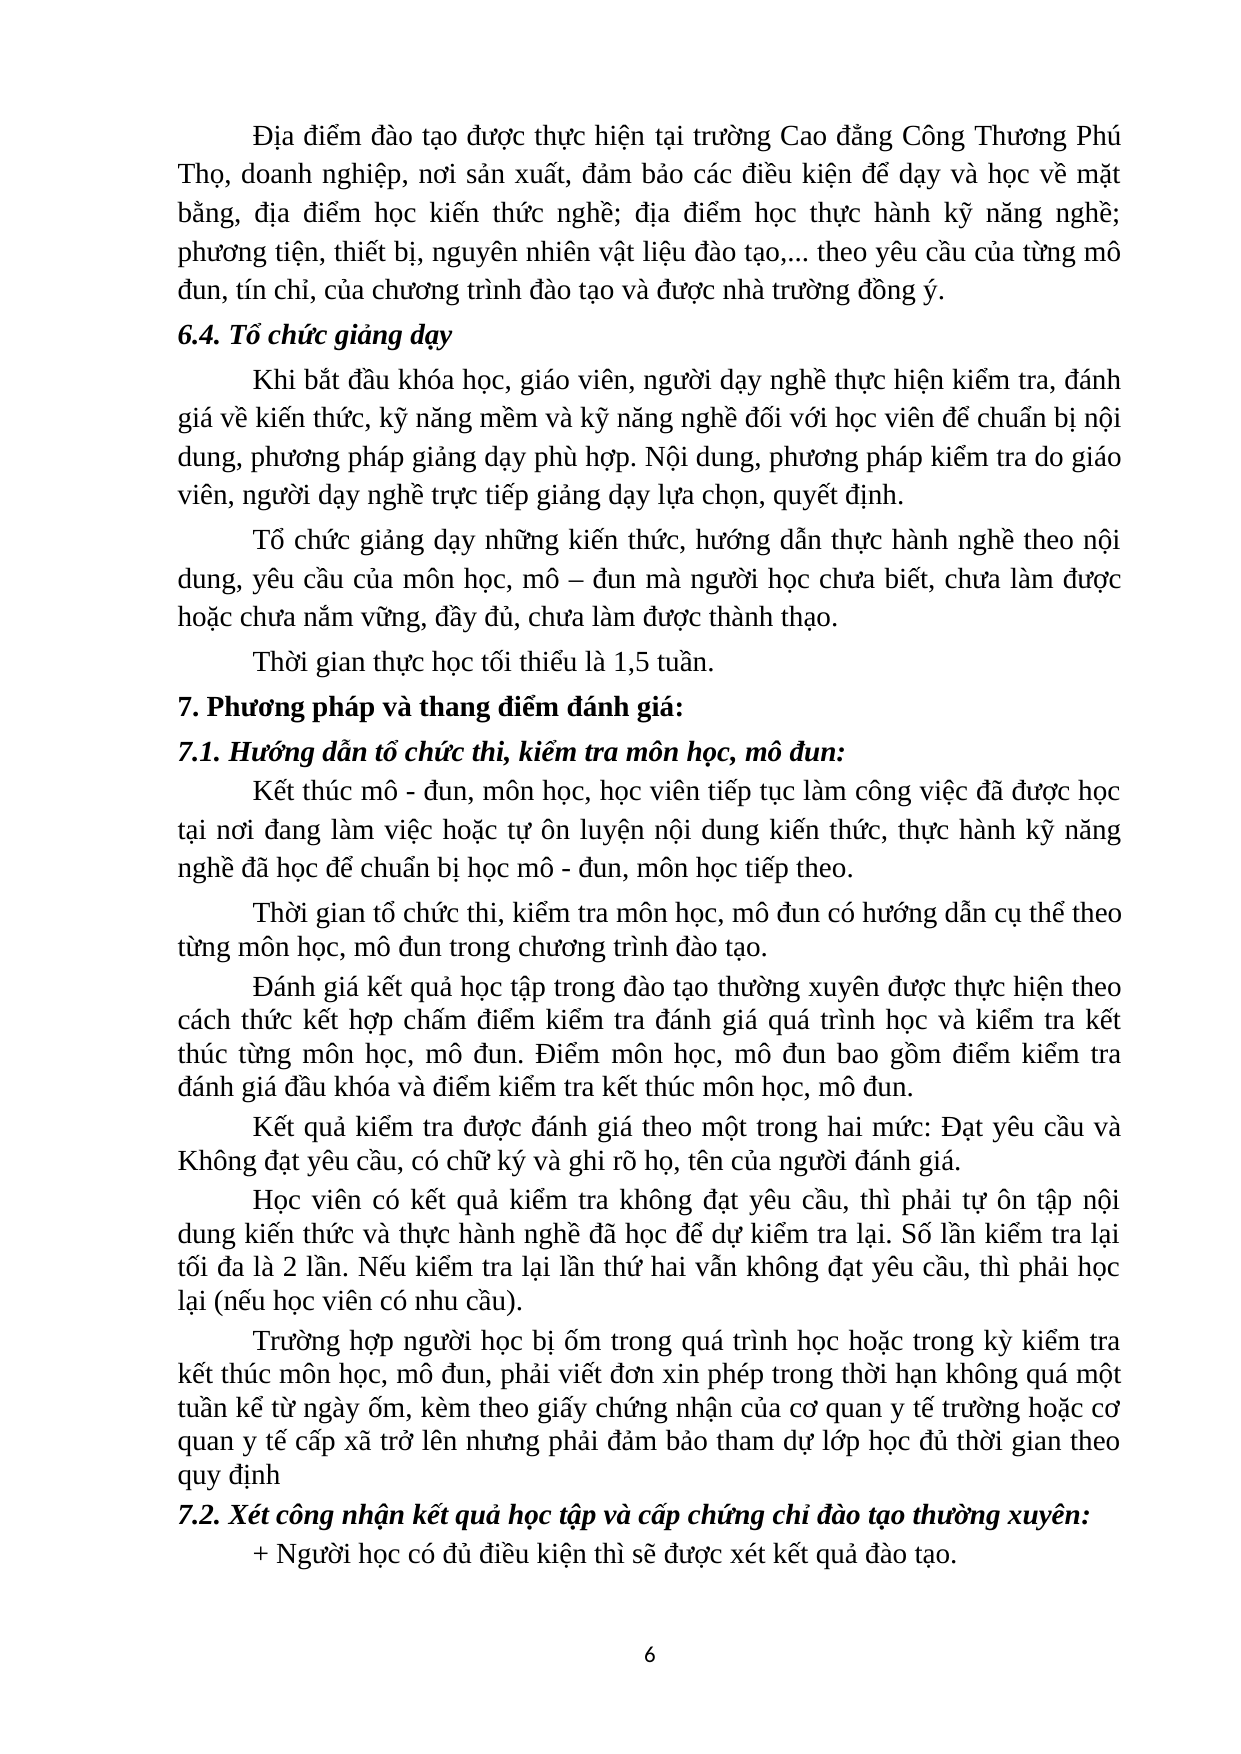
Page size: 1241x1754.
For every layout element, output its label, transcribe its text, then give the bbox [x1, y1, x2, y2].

text + Người học có đủ điều kiện thì sẽ được xét kết quả đào tạo. [177, 1537, 1122, 1570]
text 7.2. Xét công nhận kết quả học tập và cấp chứng chỉ đào tạo thường xuyên: [177, 1497, 1122, 1530]
text 7. Phương pháp và thang điểm đánh giá: [177, 689, 1122, 722]
text Kết thúc mô - đun, môn học, học viên tiếp tục làm công việc đã được học tại nơi đang làm việc hoặc tự ôn luyện nội dung kiến thức, thực hành kỹ năng nghề đã học để chuẩn bị học mô - đun, môn học tiếp theo. [177, 773, 1122, 884]
text Thời gian thực học tối thiểu là 1,5 tuần. [177, 644, 1122, 678]
text Kết quả kiểm tra được đánh giá theo một trong hai mức: Đạt yêu cầu và Không đạt yêu cầu, có chữ ký và ghi rõ họ, tên của người đánh giá. [177, 1109, 1122, 1176]
text Thời gian tổ chức thi, kiểm tra môn học, mô đun có hướng dẫn cụ thể theo từng môn học, mô đun trong chương trình đào tạo. [177, 895, 1122, 962]
text Tổ chức giảng dạy những kiến thức, hướng dẫn thực hành nghề theo nội dung, yêu cầu của môn học, mô – đun mà người học chưa biết, chưa làm được hoặc chưa nắm vững, đầy đủ, chưa làm được thành thạo. [177, 522, 1122, 633]
text Trường hợp người học bị ốm trong quá trình học hoặc trong kỳ kiểm tra kết thúc môn học, mô đun, phải viết đơn xin phép trong thời hạn không quá một tuần kể từ ngày ốm, kèm theo giấy chứng nhận của cơ quan y tế trường hoặc cơ quan y tế cấp xã trở lên nhưng phải đảm bảo tham dự lớp học đủ thời gian theo quy định [177, 1323, 1122, 1491]
text 7.1. Hướng dẫn tổ chức thi, kiểm tra môn học, mô đun: [177, 734, 1122, 767]
text Học viên có kết quả kiểm tra không đạt yêu cầu, thì phải tự ôn tập nội dung kiến thức và thực hành nghề đã học để dự kiểm tra lại. Số lần kiểm tra lại tối đa là 2 lần. Nếu kiểm tra lại lần thứ hai vẫn không đạt yêu cầu, thì phải học lại (nếu học viên có nhu cầu). [177, 1182, 1122, 1317]
text Đánh giá kết quả học tập trong đào tạo thường xuyên được thực hiện theo cách thức kết hợp chấm điểm kiểm tra đánh giá quá trình học và kiểm tra kết thúc từng môn học, mô đun. Điểm môn học, mô đun bao gồm điểm kiểm tra đánh giá đầu khóa và điểm kiểm tra kết thúc môn học, mô đun. [177, 969, 1122, 1103]
text 6.4. Tổ chức giảng dạy [177, 317, 1122, 351]
text Địa điểm đào tạo được thực hiện tại trường Cao đẳng Công Thương Phú Thọ, doanh nghiệp, nơi sản xuất, đảm bảo các điều kiện để dạy và học về mặt bằng, địa điểm học kiến thức nghề; địa điểm học thực hành kỹ năng nghề; phương tiện, thiết bị, nguyên nhiên vật liệu đào tạo,... theo yêu cầu của từng mô đun, tín chỉ, của chương trình đào tạo và được nhà trường đồng ý. [177, 118, 1122, 306]
text Khi bắt đầu khóa học, giáo viên, người dạy nghề thực hiện kiểm tra, đánh giá về kiến thức, kỹ năng mềm và kỹ năng nghề đối với học viên để chuẩn bị nội dung, phương pháp giảng dạy phù hợp. Nội dung, phương pháp kiểm tra do giáo viên, người dạy nghề trực tiếp giảng dạy lựa chọn, quyết định. [177, 362, 1122, 511]
